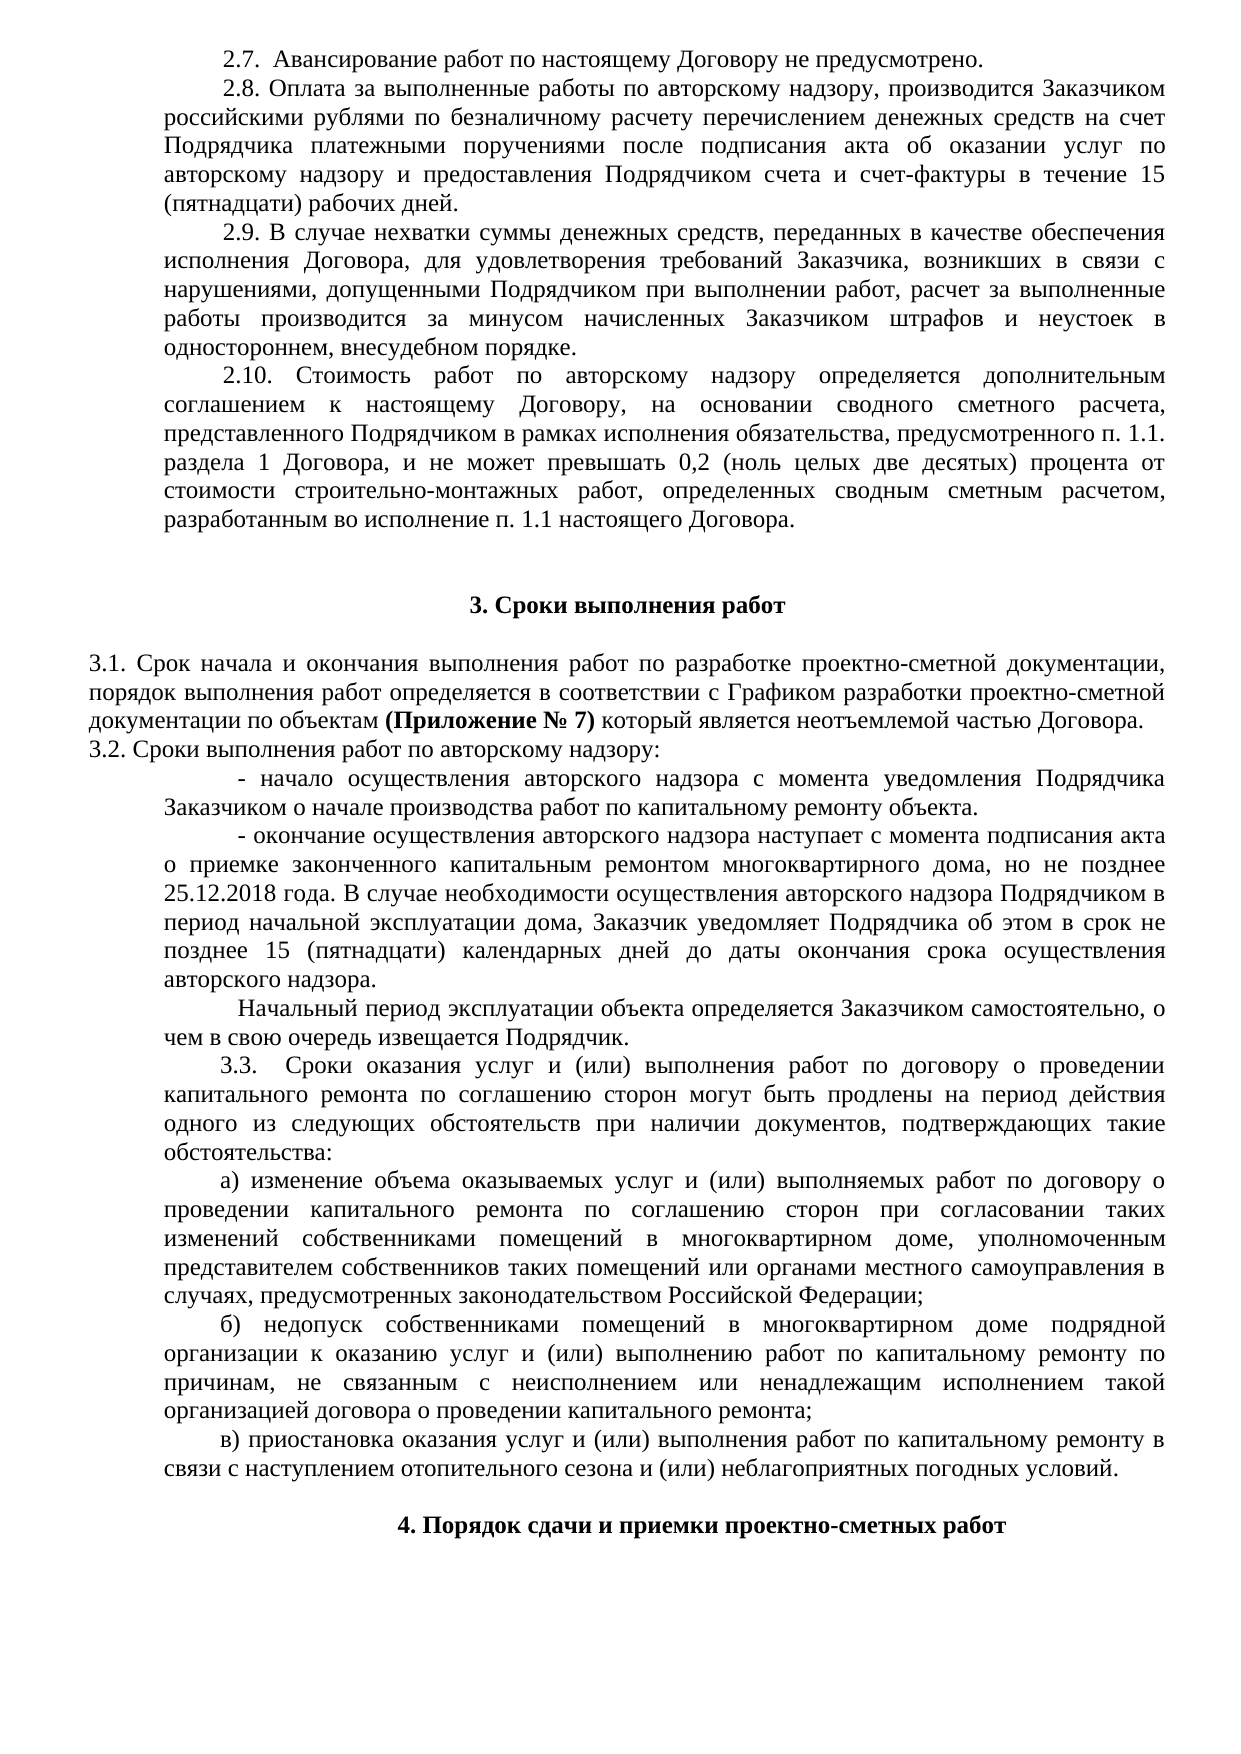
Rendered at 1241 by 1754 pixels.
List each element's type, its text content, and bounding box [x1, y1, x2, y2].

text в) приостановка оказания услуг и (или) выполнения работ по капитальному ремонту в связи с наступлением отопительного сезона и (или) неблагоприятных погодных условий. [164, 1424, 1166, 1482]
text 3.3. Сроки оказания услуг и (или) выполнения работ по договору о проведении капитального ремонта по соглашению сторон могут быть продлены на период действия одного из следующих обстоятельств при наличии документов, подтверждающих такие обстоятельства: [164, 1051, 1166, 1166]
text - окончание осуществления авторского надзора наступает с момента подписания акта о приемке законченного капитальным ремонтом многоквартирного дома, но не позднее 25.12.2018 года. В случае необходимости осуществления авторского надзора Подрядчиком в период начальной эксплуатации дома, Заказчик уведомляет Подрядчика об этом в срок не позднее 15 (пятнадцати) календарных дней до даты окончания срока осуществления авторского надзора. [164, 821, 1166, 993]
text 2.9. В случае нехватки суммы денежных средств, переданных в качестве обеспечения исполнения Договора, для удовлетворения требований Заказчика, возникших в связи с нарушениями, допущенными Подрядчиком при выполнении работ, расчет за выполненные работы производится за минусом начисленных Заказчиком штрафов и неустоек в одностороннем, внесудебном порядке. [164, 217, 1166, 361]
text Начальный период эксплуатации объекта определяется Заказчиком самостоятельно, о чем в свою очередь извещается Подрядчик. [164, 993, 1166, 1051]
text 3.1. Срок начала и окончания выполнения работ по разработке проектно-сметной документации, порядок выполнения работ определяется в соответствии с Графиком разработки проектно-сметной документации по объектам (Приложение № 7) который является неотъемлемой частью Договора. [89, 648, 1166, 734]
text 4. Порядок сдачи и приемки проектно-сметных работ [164, 1511, 1166, 1539]
text а) изменение объема оказываемых услуг и (или) выполняемых работ по договору о проведении капитального ремонта по соглашению сторон при согласовании таких изменений собственниками помещений в многоквартирном доме, уполномоченным представителем собственников таких помещений или органами местного самоуправления в случаях, предусмотренных законодательством Российской Федерации; [164, 1166, 1166, 1309]
text - начало осуществления авторского надзора с момента уведомления Подрядчика Заказчиком о начале производства работ по капитальному ремонту объекта. [164, 763, 1166, 821]
text б) недопуск собственниками помещений в многоквартирном доме подрядной организации к оказанию услуг и (или) выполнению работ по капитальному ремонту по причинам, не связанным с неисполнением или ненадлежащим исполнением такой организацией договора о проведении капитального ремонта; [164, 1309, 1166, 1424]
text 2.8. Оплата за выполненные работы по авторскому надзору, производится Заказчиком российскими рублями по безналичному расчету перечислением денежных средств на счет Подрядчика платежными поручениями после подписания акта об оказании услуг по авторскому надзору и предоставления Подрядчиком счета и счет-фактуры в течение 15 (пятнадцати) рабочих дней. [164, 73, 1166, 217]
text 2.10. Стоимость работ по авторскому надзору определяется дополнительным соглашением к настоящему Договору, на основании сводного сметного расчета, представленного Подрядчиком в рамках исполнения обязательства, предусмотренного п. 1.1. раздела 1 Договора, и не может превышать 0,2 (ноль целых две десятых) процента от стоимости строительно-монтажных работ, определенных сводным сметным расчетом, разработанным во исполнение п. 1.1 настоящего Договора. [164, 361, 1166, 533]
text 3.2. Сроки выполнения работ по авторскому надзору: [89, 734, 1166, 763]
text 2.7. Авансирование работ по настоящему Договору не предусмотрено. [164, 44, 1166, 73]
text 3. Сроки выполнения работ [89, 591, 1166, 619]
